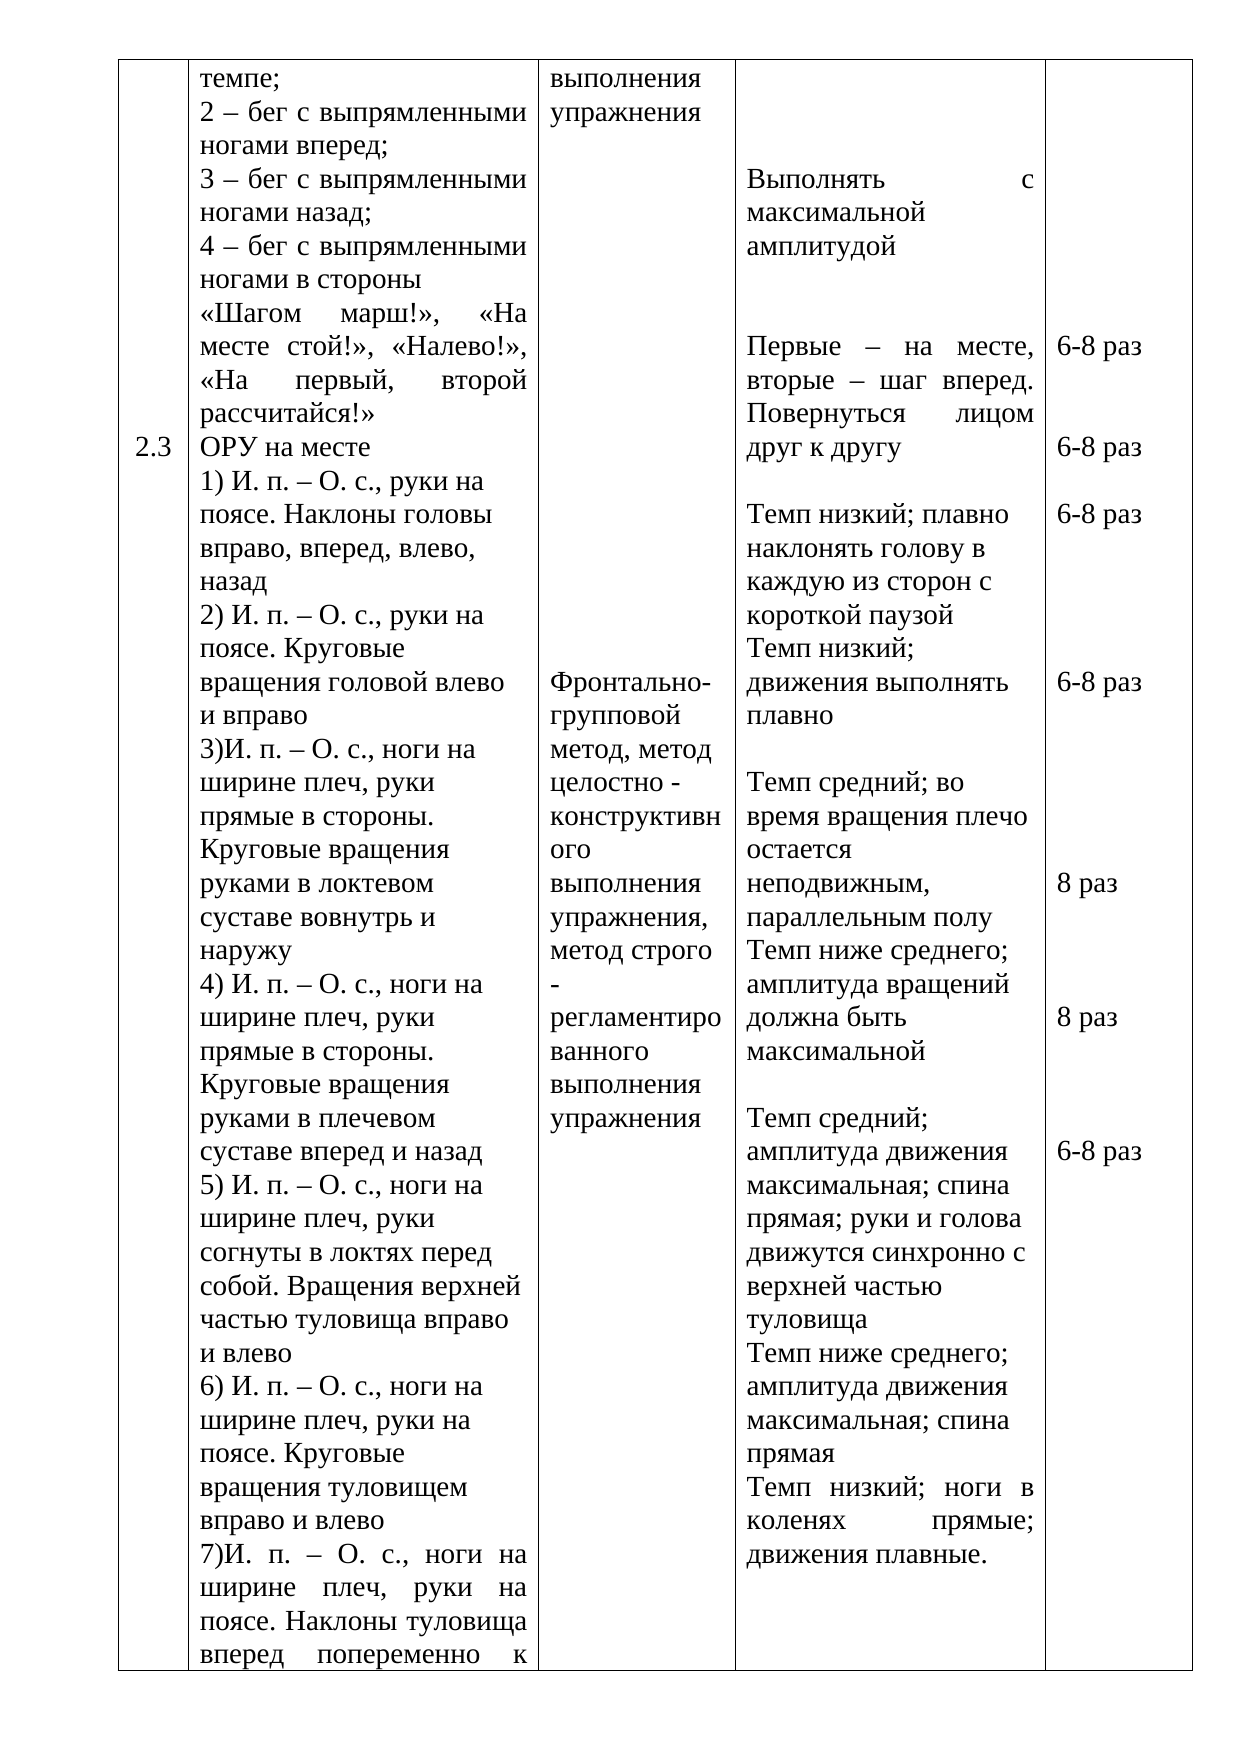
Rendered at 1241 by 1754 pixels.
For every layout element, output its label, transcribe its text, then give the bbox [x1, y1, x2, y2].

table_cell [189, 60, 538, 1670]
table_cell 2 2.1 2.2 2.3 [119, 60, 188, 1670]
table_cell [1046, 60, 1192, 1670]
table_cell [539, 60, 735, 1670]
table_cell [736, 60, 1045, 1670]
